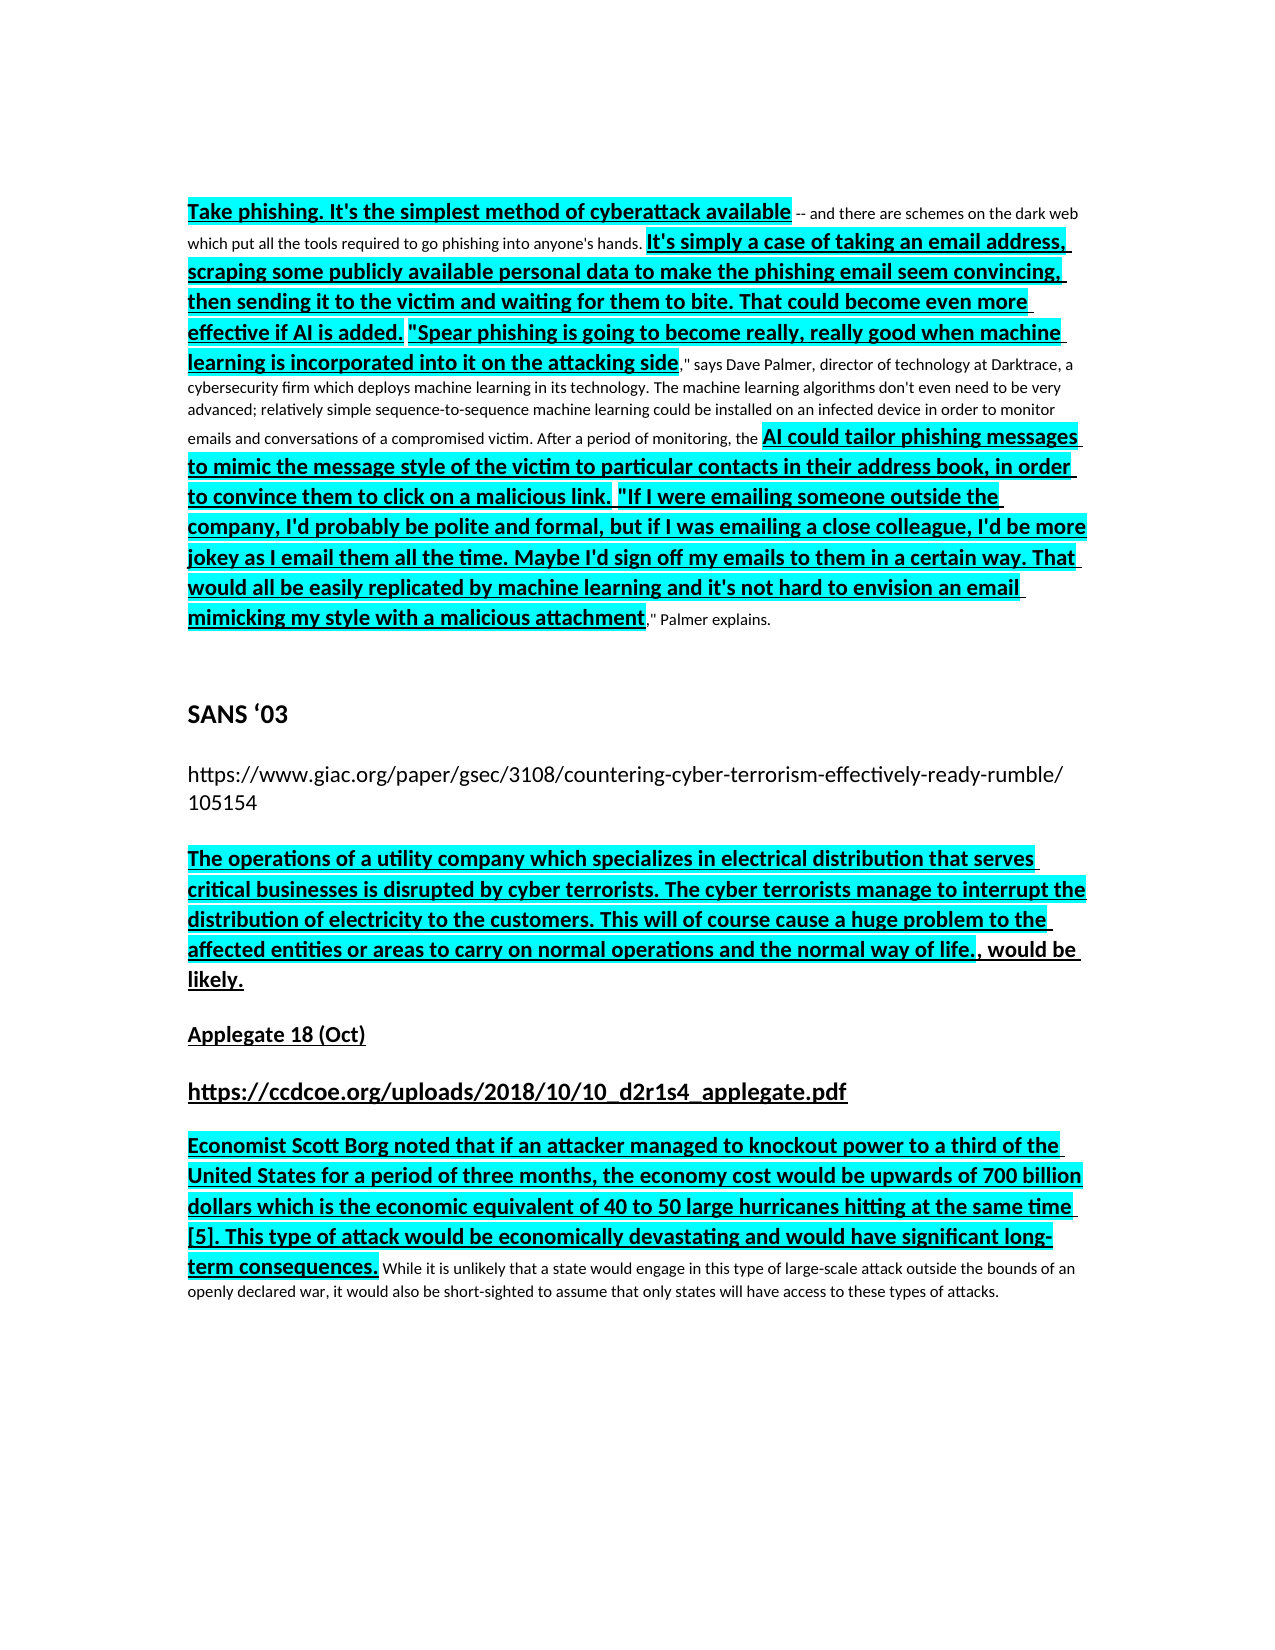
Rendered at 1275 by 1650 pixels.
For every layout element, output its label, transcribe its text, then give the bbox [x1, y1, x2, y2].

text The operations of a utility company which specializes in electrical distribution that serves critical businesses is disrupted by cyber terrorists. The cyber terrorists manage to interrupt the distribution of electricity to the customers. This will of course cause a huge problem to the affected entities or areas to carry on normal operations and the normal way of life., would be likely. [187, 900, 1087, 993]
text Economist Scott Borg noted that if an attacker managed to knockout power to a third of the United States for a period of three months, the economy cost would be upwards of 700 billion dollars which is the economic equivalent of 40 to 50 large hurricanes hitting at the same time [5]. This type of attack would be economically devastating and would have significant long-term consequences. While it is unlikely that a state would engage in this type of large-scale attack outside the bounds of an openly declared war, it would also be short-sighted to assume that only states will have access to these types of attacks. [187, 1131, 1087, 1302]
subtitle Applegate 18 (Oct) [187, 1021, 1087, 1049]
text The operations of a utility company which specializes in electrical distribution that serves critical businesses is disrupted by cyber terrorists. The cyber terrorists manage to interrupt the distribution of electricity to the customers. This will of course cause a huge problem to the affected entities or areas to carry on normal operations and the normal way of life., would be likely. [187, 844, 1087, 899]
text https://www.giac.org/paper/gsec/3108/countering-cyber-terrorism-effectively-ready-rumble/105154 [187, 761, 1087, 817]
text Take phishing. It's the simplest method of cyberattack available -- and there are schemes on the dark web which put all the tools required to go phishing into anyone's hands. It's simply a case of taking an email address, scraping some publicly available personal data to make the phishing email seem convincing, then sending it to the victim and waiting for them to bite. That could become even more effective if AI is added. "Spear phishing is going to become really, really good when machine learning is incorporated into it on the attacking side," says Dave Palmer, director of technology at Darktrace, a cybersecurity firm which deploys machine learning in its technology. The machine learning algorithms don't even need to be very advanced; relatively simple sequence-to-sequence machine learning could be installed on an infected device in order to monitor emails and conversations of a compromised victim. After a period of monitoring, the AI could tailor phishing messages to mimic the message style of the victim to particular contacts in their address book, in order to convince them to click on a malicious link. "If I were emailing someone outside the company, I'd probably be polite and formal, but if I was emailing a close colleague, I'd be more jokey as I email them all the time. Maybe I'd sign off my emails to them in a certain way. That would all be easily replicated by machine learning and it's not hard to envision an email mimicking my style with a malicious attachment," Palmer explains. [187, 197, 1087, 537]
text https://ccdcoe.org/uploads/2018/10/10_d2r1s4_applegate.pdf [187, 1076, 1087, 1106]
subtitle SANS ‘03 [187, 697, 1087, 730]
